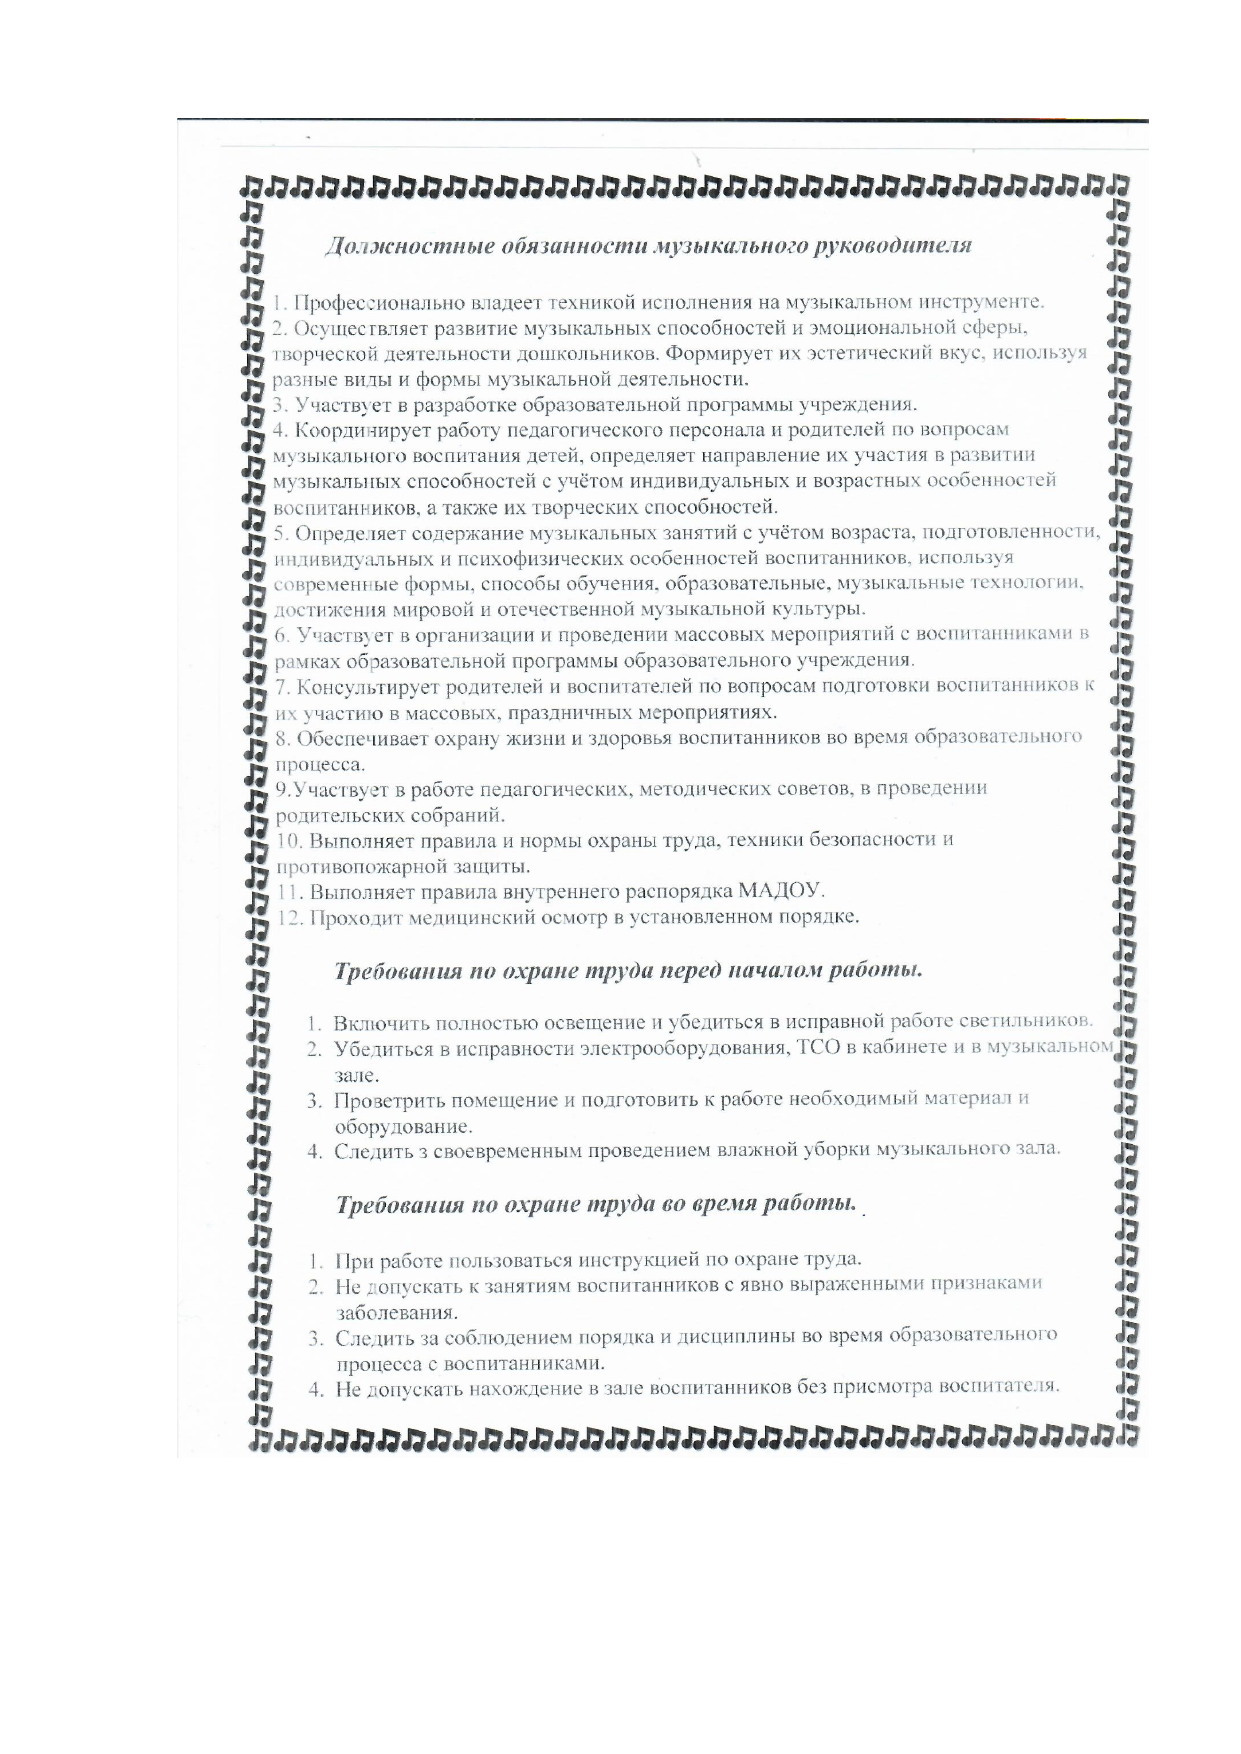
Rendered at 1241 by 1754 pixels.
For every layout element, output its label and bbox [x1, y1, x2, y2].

picture [177, 118, 1151, 1458]
